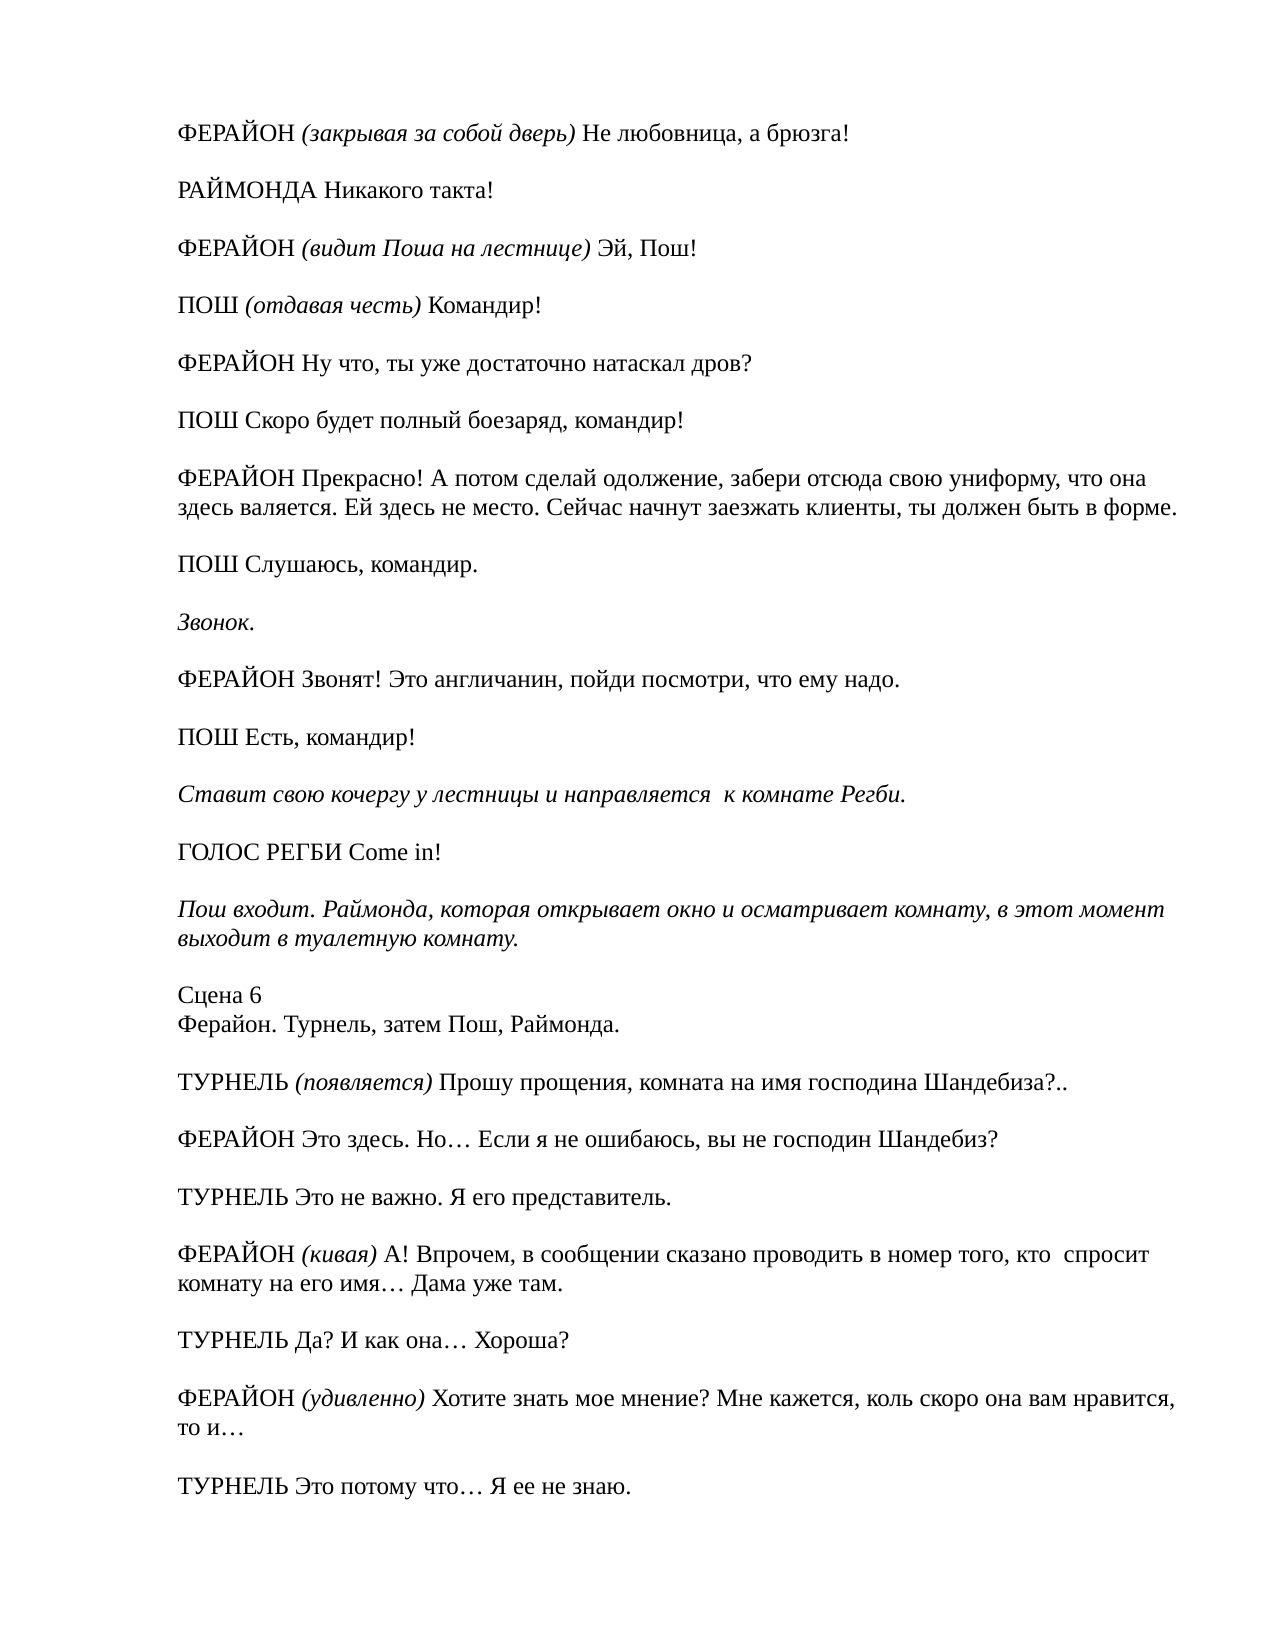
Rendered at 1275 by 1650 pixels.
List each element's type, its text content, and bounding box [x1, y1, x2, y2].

text ПОШ Слушаюсь, командир. [177, 549, 1186, 578]
text Ставит свою кочергу у лестницы и направляется к комнате Регби. [177, 779, 1186, 808]
text ГОЛОС РЕГБИ Come in! [177, 837, 1186, 866]
text РАЙМОНДА Никакого такта! [177, 176, 1186, 204]
text ТУРНЕЛЬ Это потому что… Я ее не знаю. [177, 1471, 1186, 1500]
text ФЕРАЙОН (кивая) А! Впрочем, в сообщении сказано проводить в номер того, кто спросит комнату на его имя… Дама уже там. [177, 1239, 1186, 1297]
text Ферайон. Турнель, затем Пош, Раймонда. [177, 1009, 1186, 1038]
text ПОШ Есть, командир! [177, 722, 1186, 751]
text ПОШ Скоро будет полный боезаряд, командир! [177, 406, 1186, 434]
text ФЕРАЙОН (удивленно) Хотите знать мое мнение? Мне кажется, коль скоро она вам нравится, то и… [177, 1383, 1186, 1441]
text ФЕРАЙОН Прекрасно! А потом сделай одолжение, забери отсюда свою униформу, что она здесь валяется. Ей здесь не место. Сейчас начнут заезжать клиенты, ты должен быть в форме. [177, 463, 1186, 521]
text ФЕРАЙОН (закрывая за собой дверь) Не любовница, а брюзга! [177, 118, 1186, 147]
text Звонок. [177, 607, 1186, 636]
text ФЕРАЙОН Это здесь. Но… Если я не ошибаюсь, вы не господин Шандебиз? [177, 1124, 1186, 1153]
text ПОШ (отдавая честь) Командир! [177, 291, 1186, 319]
text ТУРНЕЛЬ Это не важно. Я его представитель. [177, 1182, 1186, 1211]
text ФЕРАЙОН (видит Поша на лестнице) Эй, Пош! [177, 233, 1186, 262]
text ТУРНЕЛЬ Да? И как она… Хороша? [177, 1326, 1186, 1354]
text ТУРНЕЛЬ (появляется) Прошу прощения, комната на имя господина Шандебиза?.. [177, 1067, 1186, 1096]
text ФЕРАЙОН Ну что, ты уже достаточно натаскал дров? [177, 348, 1186, 377]
text ФЕРАЙОН Звонят! Это англичанин, пойди посмотри, что ему надо. [177, 664, 1186, 693]
text Сцена 6 [177, 981, 1186, 1009]
text Пош входит. Раймонда, которая открывает окно и осматривает комнату, в этот момент выходит в туалетную комнату. [177, 894, 1186, 952]
